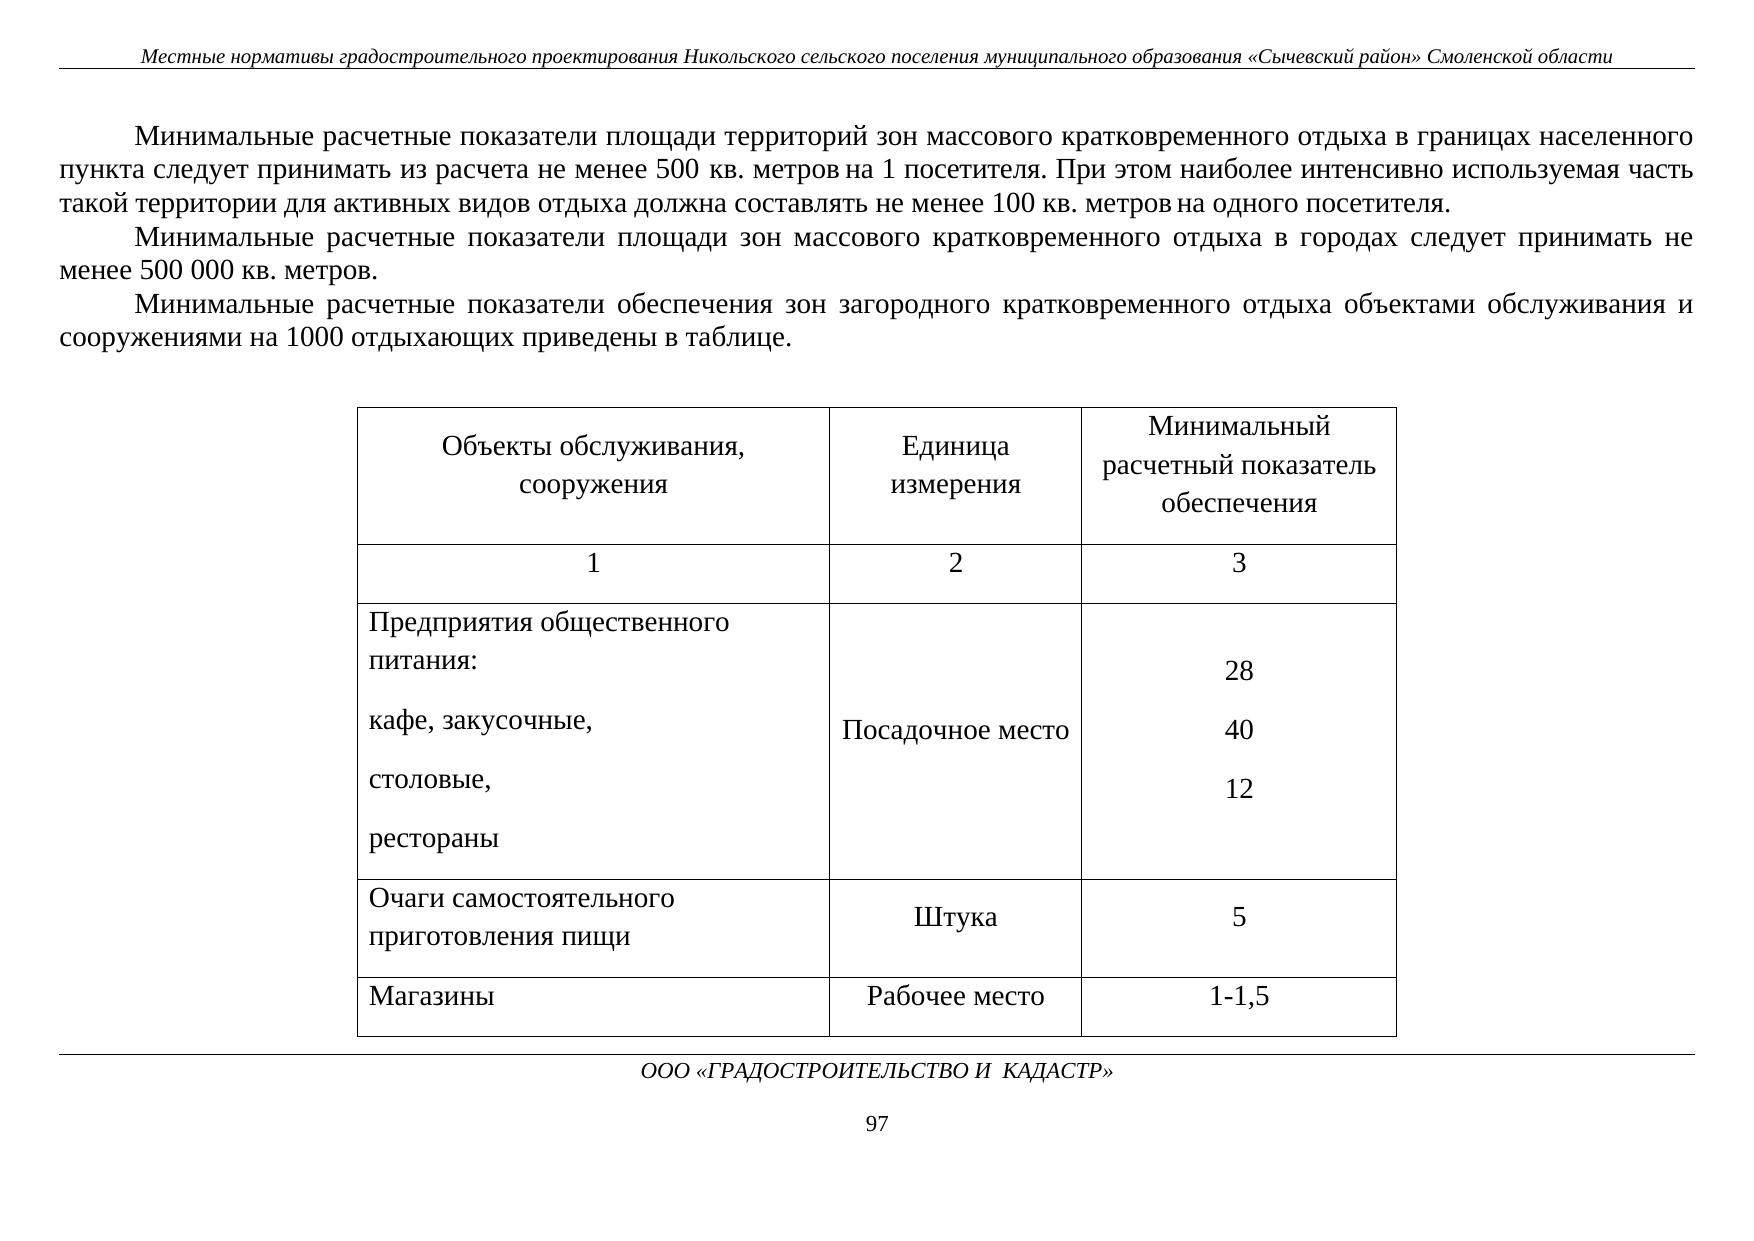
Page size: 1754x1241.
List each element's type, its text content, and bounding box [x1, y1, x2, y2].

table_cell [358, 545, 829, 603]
text Минимальные расчетные показатели площади территорий зон массового кратковременного отдыха в границах населенного пункта следует принимать из расчета не менее 500 кв. метров на 1 посетителя. При этом наиболее интенсивно используемая часть такой территории для активных видов отдыха должна составлять не менее 100 кв. метров на одного посетителя. [59, 118, 1695, 219]
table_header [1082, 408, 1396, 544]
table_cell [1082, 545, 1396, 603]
text Минимальные расчетные показатели площади зон массового кратковременного отдыха в городах следует принимать не менее 500 000 кв. метров. [59, 219, 1695, 286]
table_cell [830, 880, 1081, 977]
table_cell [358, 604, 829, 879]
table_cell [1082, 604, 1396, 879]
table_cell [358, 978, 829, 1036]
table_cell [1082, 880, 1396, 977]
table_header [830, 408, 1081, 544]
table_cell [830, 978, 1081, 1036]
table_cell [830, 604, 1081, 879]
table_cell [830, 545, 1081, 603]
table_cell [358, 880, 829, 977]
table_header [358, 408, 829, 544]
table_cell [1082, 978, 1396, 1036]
text Минимальные расчетные показатели обеспечения зон загородного кратковременного отдыха объектами обслуживания и сооружениями на 1000 отдыхающих приведены в таблице. [59, 286, 1695, 353]
